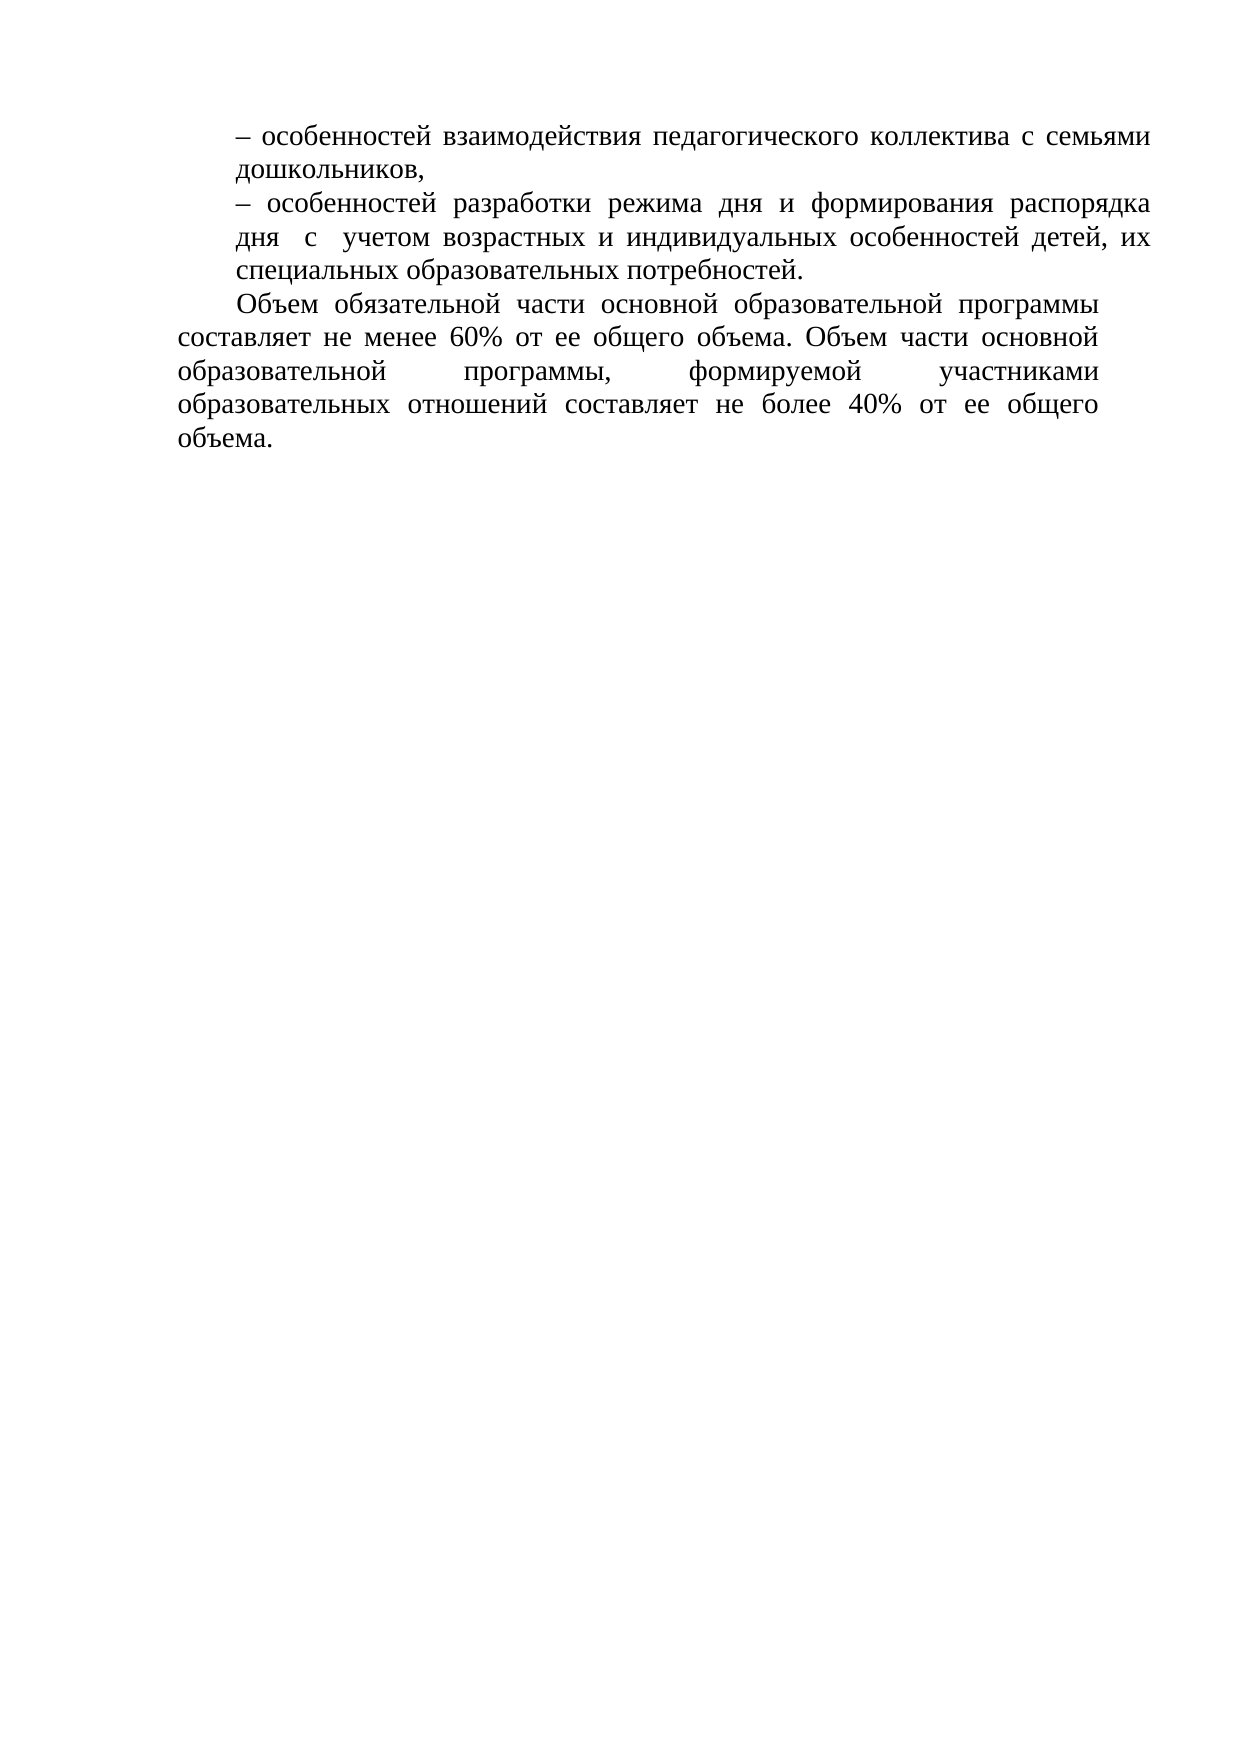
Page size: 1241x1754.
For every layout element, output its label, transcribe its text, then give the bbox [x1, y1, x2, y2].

text – особенностей разработки режима дня и формирования распорядка дня с учетом возрастных и индивидуальных особенностей детей, их специальных образовательных потребностей. [236, 185, 1152, 286]
text Объем обязательной части основной образовательной программы составляет не менее 60% от ее общего объема. Объем части основной образовательной программы, формируемой участниками образовательных отношений составляет не более 40% от ее общего объема. [177, 286, 1099, 453]
text – особенностей взаимодействия педагогического коллектива с семьями дошкольников, [236, 118, 1152, 185]
